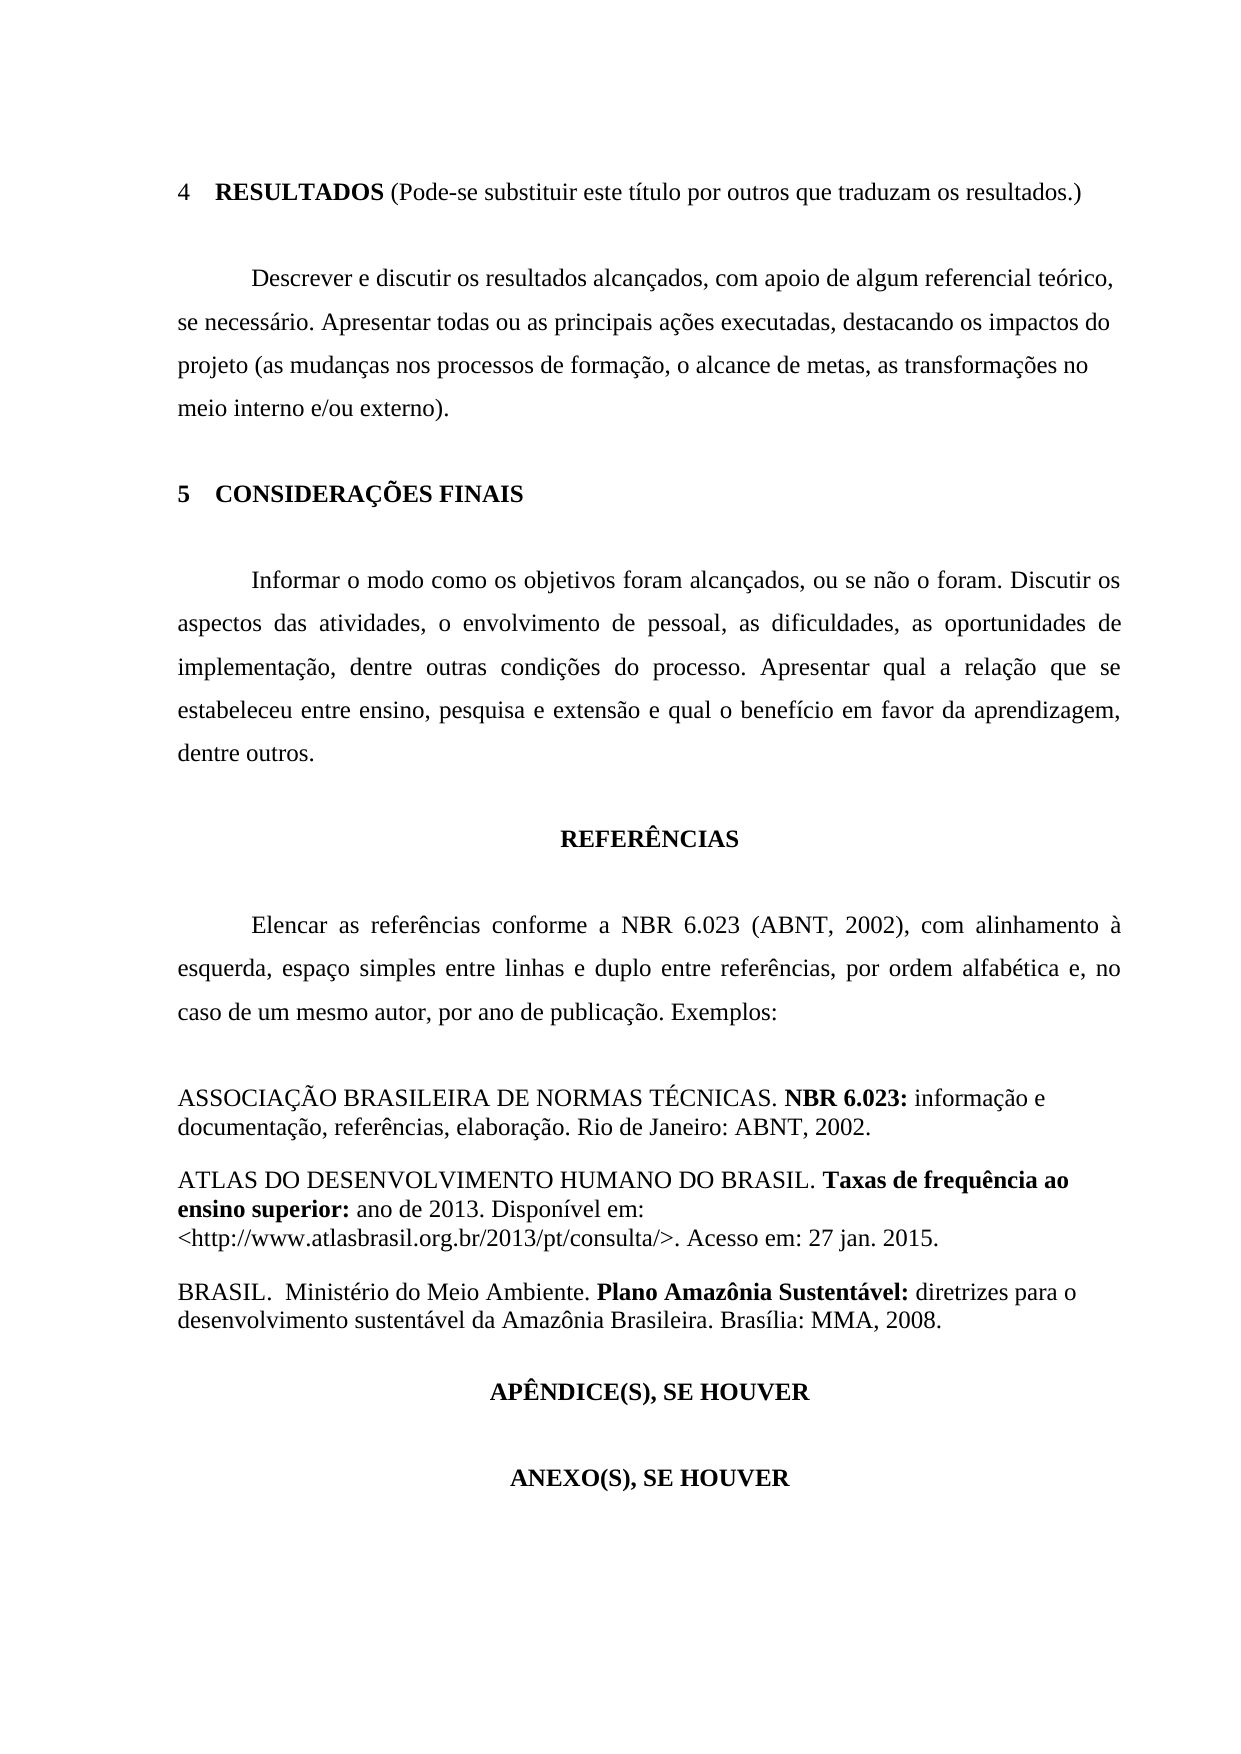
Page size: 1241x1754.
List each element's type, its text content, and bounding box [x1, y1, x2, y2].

text APÊNDICE(S), SE HOUVER [177, 1377, 1122, 1406]
text ANEXO(S), SE HOUVER [177, 1463, 1122, 1492]
list RESULTADOS (Pode-se substituir este título por outros que traduzam os resultados.) [177, 177, 1122, 206]
text Elencar as referências conforme a NBR 6.023 (ABNT, 2002), com alinhamento à esquerda, espaço simples entre linhas e duplo entre referências, por ordem alfabética e, no caso de um mesmo autor, por ano de publicação. Exemplos: [177, 910, 1122, 1025]
text ATLAS DO DESENVOLVIMENTO HUMANO DO BRASIL. Taxas de frequência ao ensino superior: ano de 2013. Disponível em: <http://www.atlasbrasil.org.br/2013/pt/consulta/>. Acesso em: 27 jan. 2015. [177, 1165, 1122, 1252]
text ASSOCIAÇÃO BRASILEIRA DE NORMAS TÉCNICAS. NBR 6.023: informação e documentação, referências, elaboração. Rio de Janeiro: ABNT, 2002. [177, 1083, 1122, 1140]
text REFERÊNCIAS [177, 824, 1122, 853]
list CONSIDERAÇÕES FINAIS [177, 479, 1122, 508]
text BRASIL. Ministério do Meio Ambiente. Plano Amazônia Sustentável: diretrizes para o desenvolvimento sustentável da Amazônia Brasileira. Brasília: MMA, 2008. [177, 1277, 1122, 1334]
text Informar o modo como os objetivos foram alcançados, ou se não o foram. Discutir os aspectos das atividades, o envolvimento de pessoal, as dificuldades, as oportunidades de implementação, dentre outras condições do processo. Apresentar qual a relação que se estabeleceu entre ensino, pesquisa e extensão e qual o benefício em favor da aprendizagem, dentre outros. [177, 565, 1122, 767]
text Descrever e discutir os resultados alcançados, com apoio de algum referencial teórico, se necessário. Apresentar todas ou as principais ações executadas, destacando os impactos do projeto (as mudanças nos processos de formação, o alcance de metas, as transformações no meio interno e/ou externo). [177, 263, 1122, 422]
